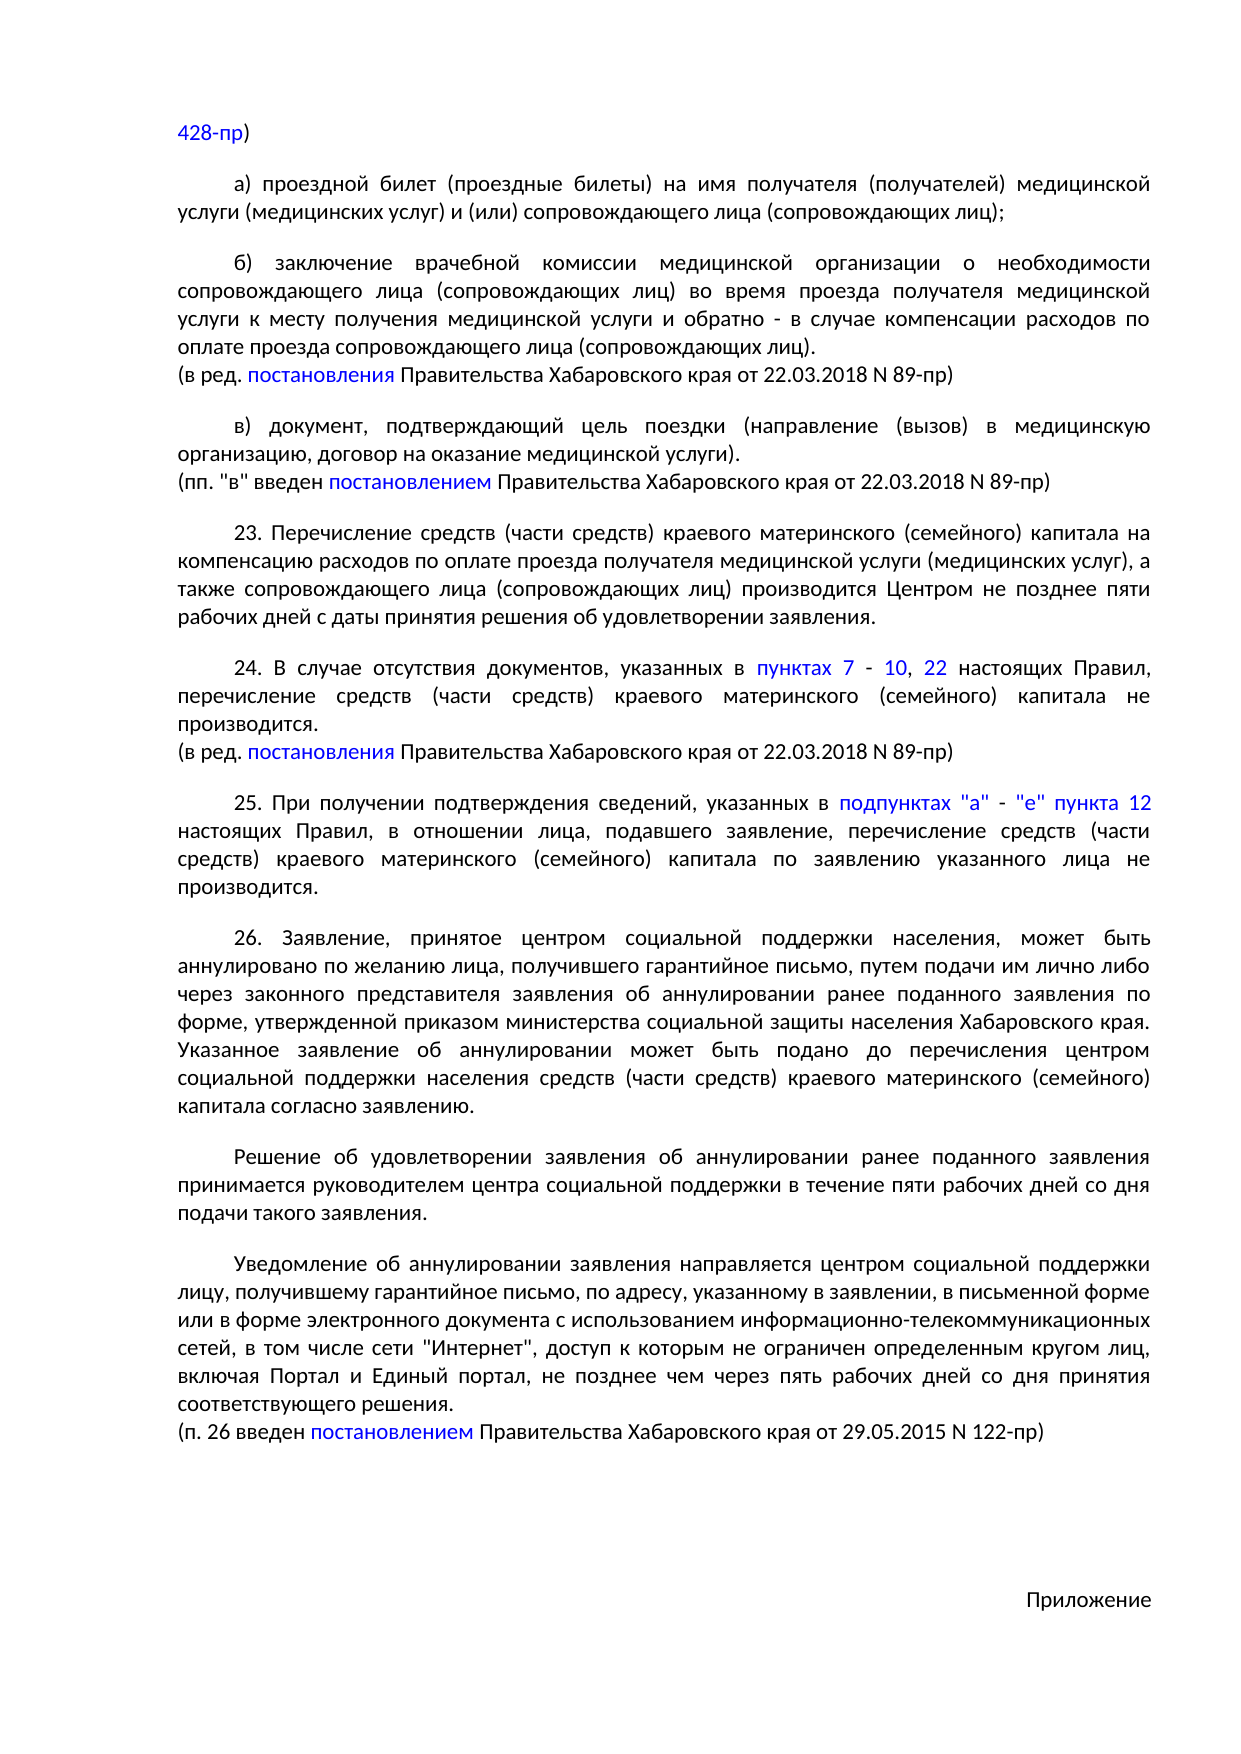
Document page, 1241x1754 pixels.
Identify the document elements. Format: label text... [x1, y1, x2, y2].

text (в ред. постановления Правительства Хабаровского края от 22.03.2018 N 89-пр) [177, 360, 1152, 388]
text в) документ, подтверждающий цель поездки (направление (вызов) в медицинскую организацию, договор на оказание медицинской услуги). [177, 411, 1152, 467]
text 26. Заявление, принятое центром социальной поддержки населения, может быть аннулировано по желанию лица, получившего гарантийное письмо, путем подачи им лично либо через законного представителя заявления об аннулировании ранее поданного заявления по форме, утвержденной приказом министерства социальной защиты населения Хабаровского края. Указанное заявление об аннулировании может быть подано до перечисления центром социальной поддержки населения средств (части средств) краевого материнского (семейного) капитала согласно заявлению. [177, 923, 1152, 1119]
text б) заключение врачебной комиссии медицинской организации о необходимости сопровождающего лица (сопровождающих лиц) во время проезда получателя медицинской услуги к месту получения медицинской услуги и обратно - в случае компенсации расходов по оплате проезда сопровождающего лица (сопровождающих лиц). [177, 248, 1152, 360]
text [177, 118, 1152, 146]
text Решение об удовлетворении заявления об аннулировании ранее поданного заявления принимается руководителем центра социальной поддержки в течение пяти рабочих дней со дня подачи такого заявления. [177, 1142, 1152, 1226]
text (в ред. постановления Правительства Хабаровского края от 22.03.2018 N 89-пр) [177, 737, 1152, 765]
text Приложение [177, 1585, 1152, 1613]
text Уведомление об аннулировании заявления направляется центром социальной поддержки лицу, получившему гарантийное письмо, по адресу, указанному в заявлении, в письменной форме или в форме электронного документа с использованием информационно-телекоммуникационных сетей, в том числе сети "Интернет", доступ к которым не ограничен определенным кругом лиц, включая Портал и Единый портал, не позднее чем через пять рабочих дней со дня принятия соответствующего решения. [177, 1249, 1152, 1417]
text а) проездной билет (проездные билеты) на имя получателя (получателей) медицинской услуги (медицинских услуг) и (или) сопровождающего лица (сопровождающих лиц); [177, 169, 1152, 225]
text 23. Перечисление средств (части средств) краевого материнского (семейного) капитала на компенсацию расходов по оплате проезда получателя медицинской услуги (медицинских услуг), а также сопровождающего лица (сопровождающих лиц) производится Центром не позднее пяти рабочих дней с даты принятия решения об удовлетворении заявления. [177, 518, 1152, 630]
text 25. При получении подтверждения сведений, указанных в подпунктах "а" - "е" пункта 12 настоящих Правил, в отношении лица, подавшего заявление, перечисление средств (части средств) краевого материнского (семейного) капитала по заявлению указанного лица не производится. [177, 788, 1152, 900]
text (пп. "в" введен постановлением Правительства Хабаровского края от 22.03.2018 N 89-пр) [177, 467, 1152, 495]
text (п. 26 введен постановлением Правительства Хабаровского края от 29.05.2015 N 122-пр) [177, 1417, 1152, 1445]
text 24. В случае отсутствия документов, указанных в пунктах 7 - 10, 22 настоящих Правил, перечисление средств (части средств) краевого материнского (семейного) капитала не производится. [177, 653, 1152, 737]
